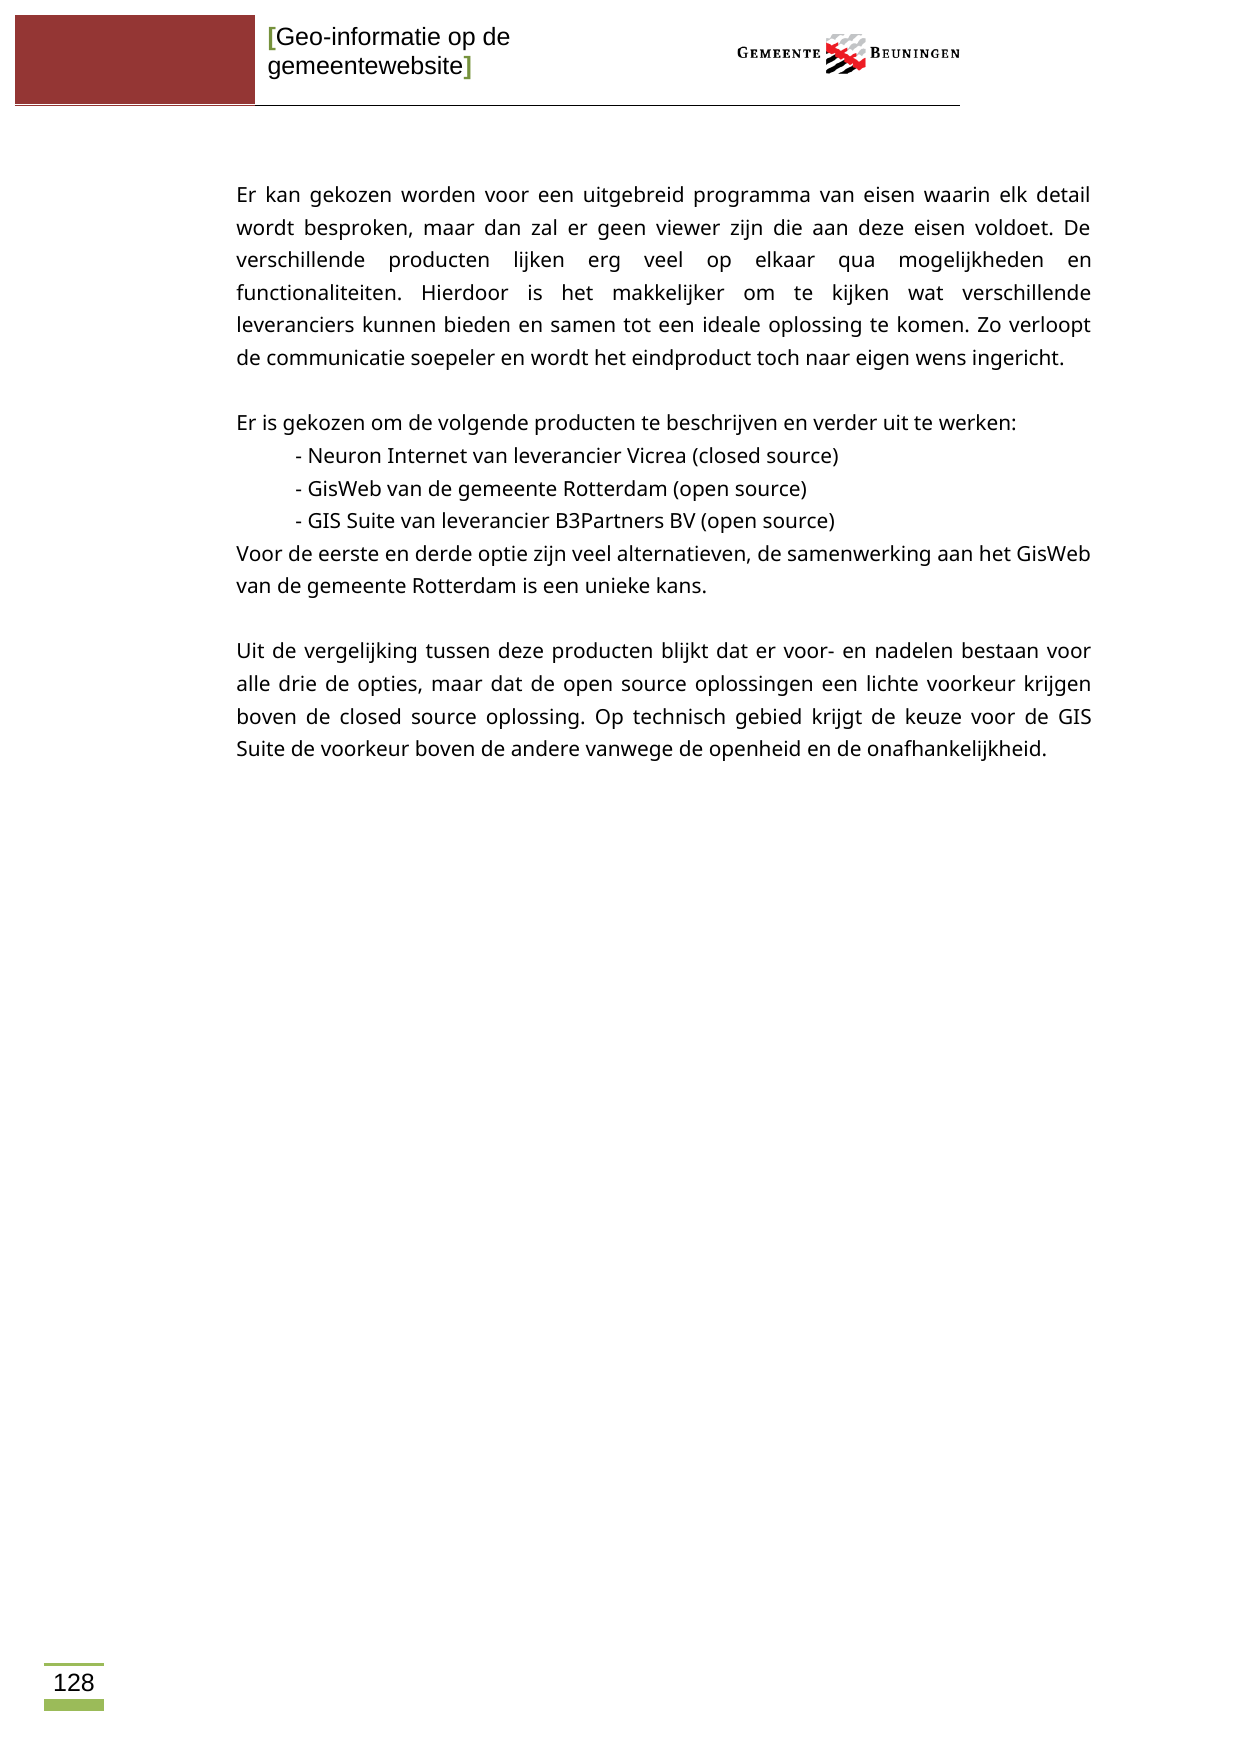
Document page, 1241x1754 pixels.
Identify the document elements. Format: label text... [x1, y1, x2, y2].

text Uit de vergelijking tussen deze producten blijkt dat er voor- en nadelen bestaan voor alle drie de opties, maar dat de open source oplossingen een lichte voorkeur krijgen boven de closed source oplossing. Op technisch gebied krijgt de keuze voor de GIS Suite de voorkeur boven de andere vanwege de openheid en de onafhankelijkheid. [236, 637, 1093, 763]
text - Neuron Internet van leverancier Vicrea (closed source) [236, 441, 1093, 469]
text - GIS Suite van leverancier B3Partners BV (open source) [236, 506, 1093, 535]
text Er is gekozen om de volgende producten te beschrijven en verder uit te werken: [236, 408, 1093, 437]
picture [737, 30, 960, 74]
text Er kan gekozen worden voor een uitgebreid programma van eisen waarin elk detail wordt besproken, maar dan zal er geen viewer zijn die aan deze eisen voldoet. De verschillende producten lijken erg veel op elkaar qua mogelijkheden en functionaliteiten. Hierdoor is het makkelijker om te kijken wat verschillende leveranciers kunnen bieden en samen tot een ideale oplossing te komen. Zo verloopt de communicatie soepeler en wordt het eindproduct toch naar eigen wens ingericht. [236, 180, 1093, 372]
text Voor de eerste en derde optie zijn veel alternatieven, de samenwerking aan het GisWeb van de gemeente Rotterdam is een unieke kans. [236, 539, 1093, 600]
text - GisWeb van de gemeente Rotterdam (open source) [236, 474, 1093, 502]
